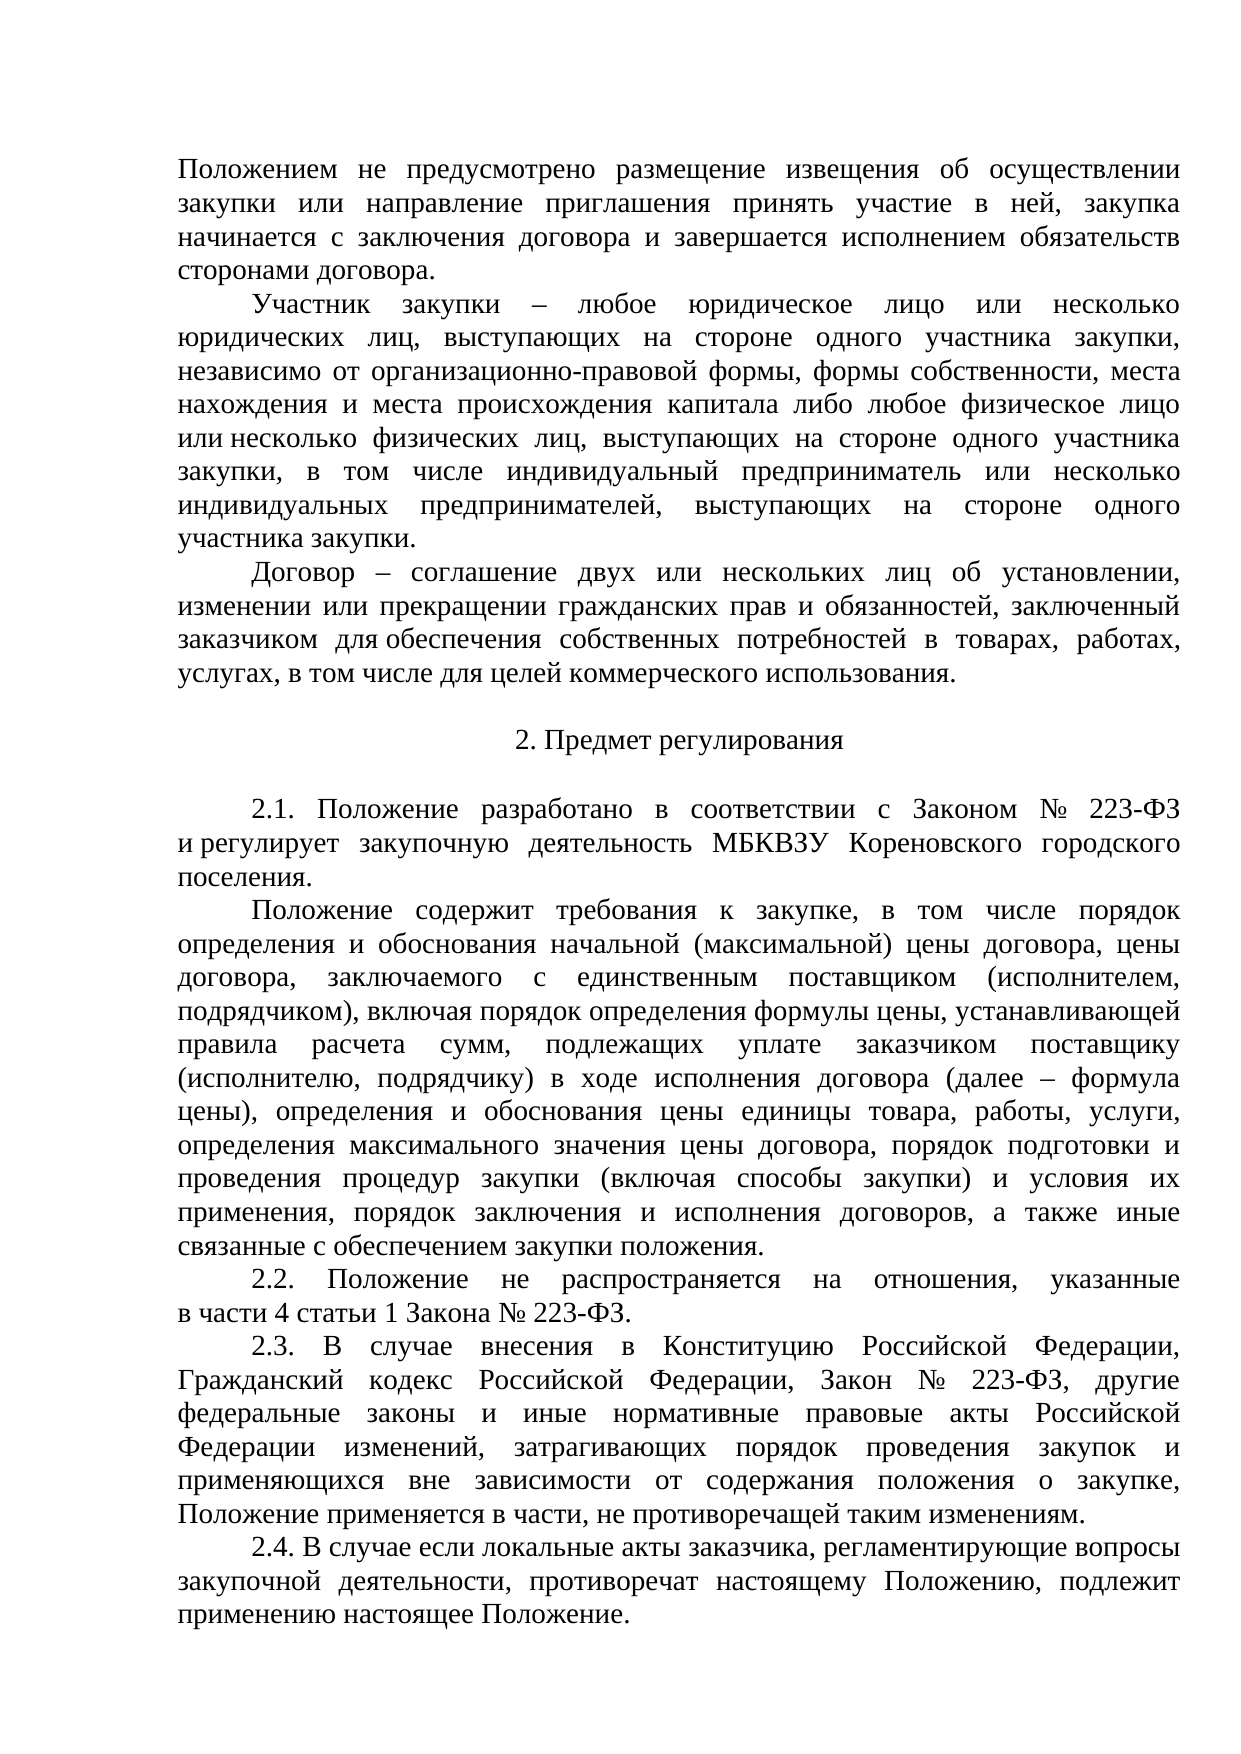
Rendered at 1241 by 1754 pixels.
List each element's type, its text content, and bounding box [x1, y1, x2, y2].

text 2.3. В случае внесения в Конституцию Российской Федерации, Гражданский кодекс Российской Федерации, Закон № 223-ФЗ, другие федеральные законы и иные нормативные правовые акты Российской Федерации изменений, затрагивающих порядок проведения закупок и применяющихся вне зависимости от содержания положения о закупке, Положение применяется в части, не противоречащей таким изменениям. [177, 1328, 1181, 1529]
text 2.4. В случае если локальные акты заказчика, регламентирующие вопросы закупочной деятельности, противоречат настоящему Положению, подлежит применению настоящее Положение. [177, 1529, 1181, 1630]
text Положение содержит требования к закупке, в том числе порядок определения и обоснования начальной (максимальной) цены договора, цены договора, заключаемого с единственным поставщиком (исполнителем, подрядчиком), включая порядок определения формулы цены, устанавливающей правила расчета сумм, подлежащих уплате заказчиком поставщику (исполнителю, подрядчику) в ходе исполнения договора (далее – формула цены), определения и обоснования цены единицы товара, работы, услуги, определения максимального значения цены договора, порядок подготовки и проведения процедур закупки (включая способы закупки) и условия их применения, порядок заключения и исполнения договоров, а также иные связанные с обеспечением закупки положения. [177, 892, 1181, 1261]
list Договор – соглашение двух или нескольких лиц об установлении, изменении или прекращении гражданских прав и обязанностей, заключенный заказчиком для обеспечения собственных потребностей в товарах, работах, услугах, в том числе для целей коммерческого использования. [177, 554, 1181, 688]
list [177, 152, 1181, 286]
text 2.1. Положение разработано в соответствии с Законом № 223-ФЗ и регулирует закупочную деятельность МБКВЗУ Кореновского городского поселения. [177, 792, 1181, 892]
subtitle 2. Предмет регулирования [177, 722, 1181, 755]
text 2.2. Положение не распространяется на отношения, указанные в части 4 статьи 1 Закона № 223-ФЗ. [177, 1261, 1181, 1328]
list Участник закупки – любое юридическое лицо или несколько юридических лиц, выступающих на стороне одного участника закупки, независимо от организационно-правовой формы, формы собственности, места нахождения и места происхождения капитала либо любое физическое лицо или несколько физических лиц, выступающих на стороне одного участника закупки, в том числе индивидуальный предприниматель или несколько индивидуальных предпринимателей, выступающих на стороне одного участника закупки. [177, 286, 1181, 554]
